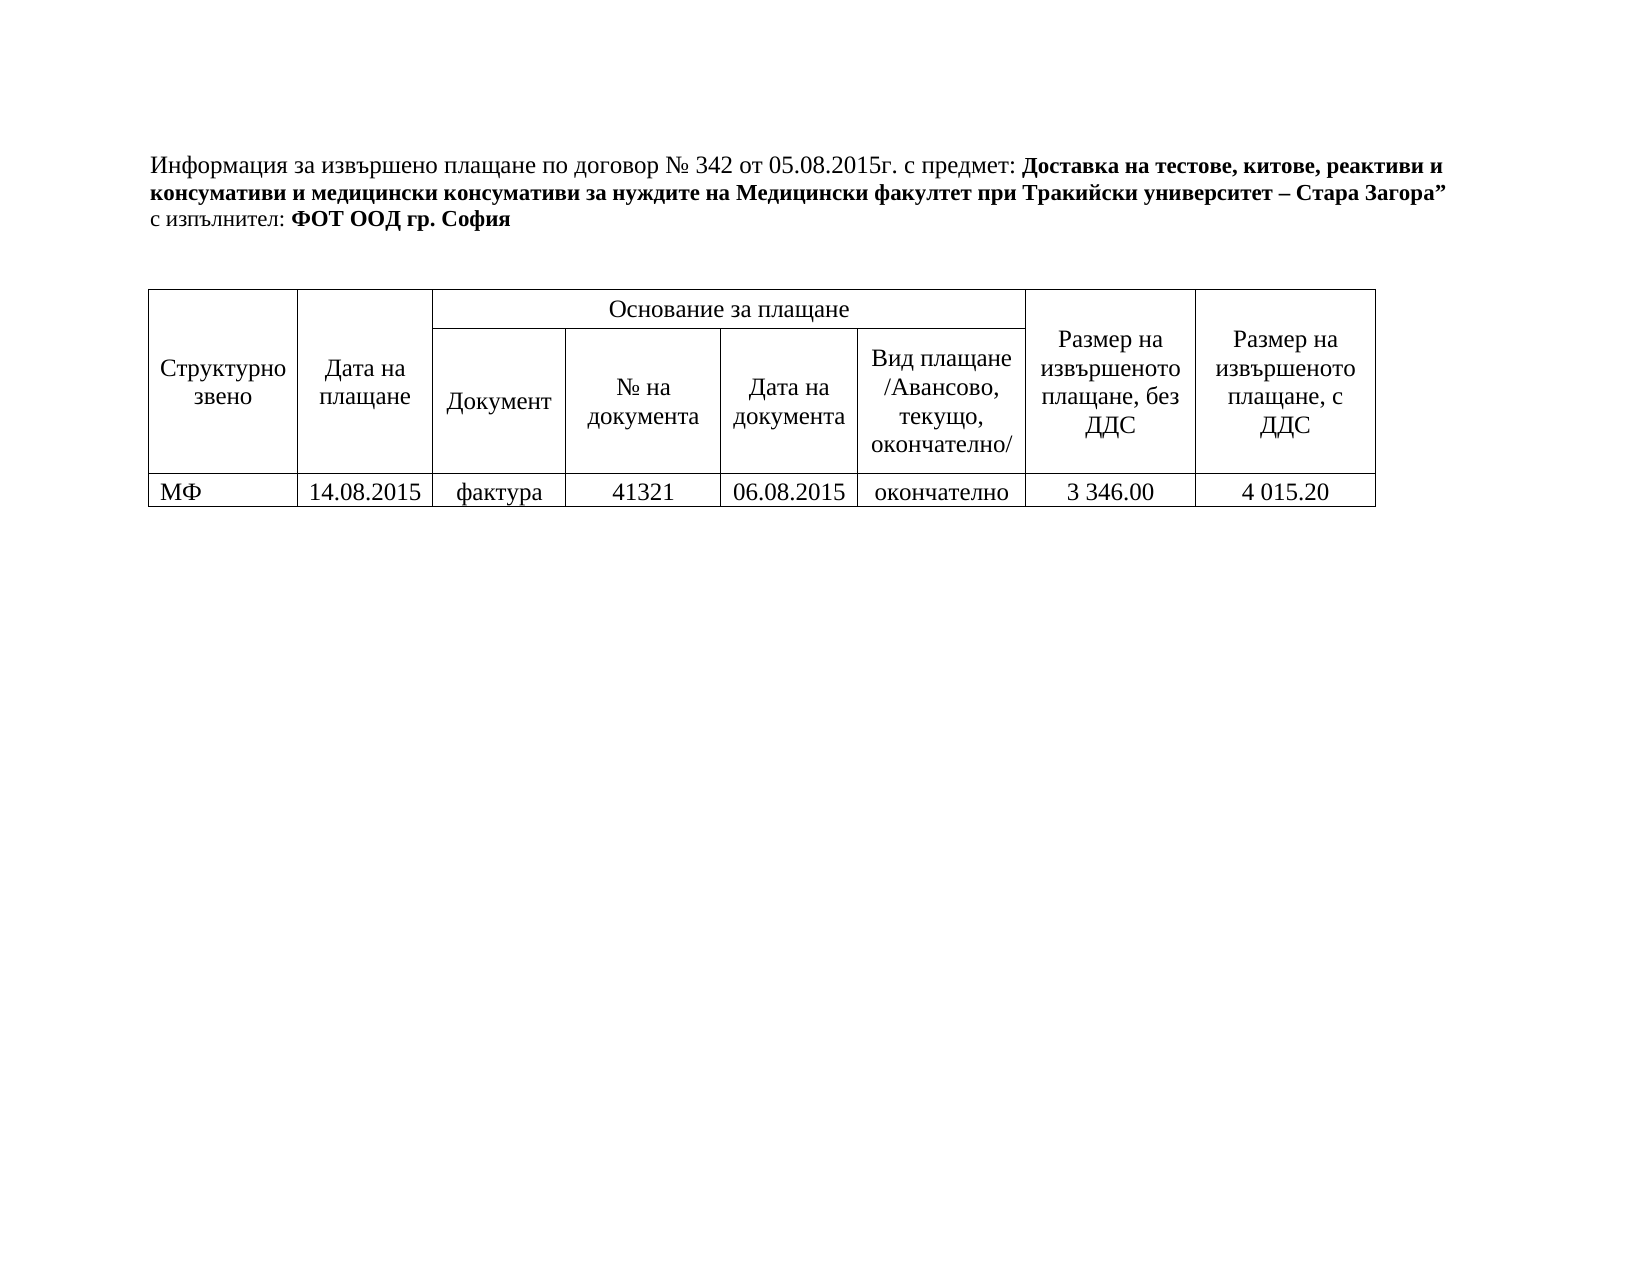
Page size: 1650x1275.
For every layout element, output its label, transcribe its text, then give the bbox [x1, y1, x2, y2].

table_cell 06.08.2015 [721, 474, 857, 506]
table_cell Дата на документа [721, 329, 857, 473]
table_cell 4 015.20 [1196, 474, 1375, 506]
table_cell МФ [149, 474, 297, 506]
text с изпълнител: ФОТ ООД гр. София [150, 205, 1500, 231]
table_header Основание за плащане [433, 290, 1025, 328]
table_header Размер на извършеното плащане, без ДДС [1026, 290, 1195, 473]
table_cell окончателно [858, 474, 1025, 506]
table_cell 14.08.2015 [298, 474, 432, 506]
table_header Размер на извършеното плащане, с ДДС [1196, 290, 1375, 473]
table_cell фактура [433, 474, 565, 506]
text Информация за извършено плащане по договор № 342 от 05.08.2015г. с предмет: Доставка на тестове, китове, реактиви и консумативи и медицински консумативи за нуждите на Медицински факултет при Тракийски университет – Стара Загора” [150, 150, 1500, 205]
table_header Структурно звено [149, 290, 297, 473]
table_cell № на документа [566, 329, 720, 473]
table_cell 41321 [566, 474, 720, 506]
table_cell Вид плащане /Авансово, текущо, окончателно/ [858, 329, 1025, 473]
table_header Дата на плащане [298, 290, 432, 473]
table_cell 3 346.00 [1026, 474, 1195, 506]
table_cell Документ [433, 329, 565, 473]
